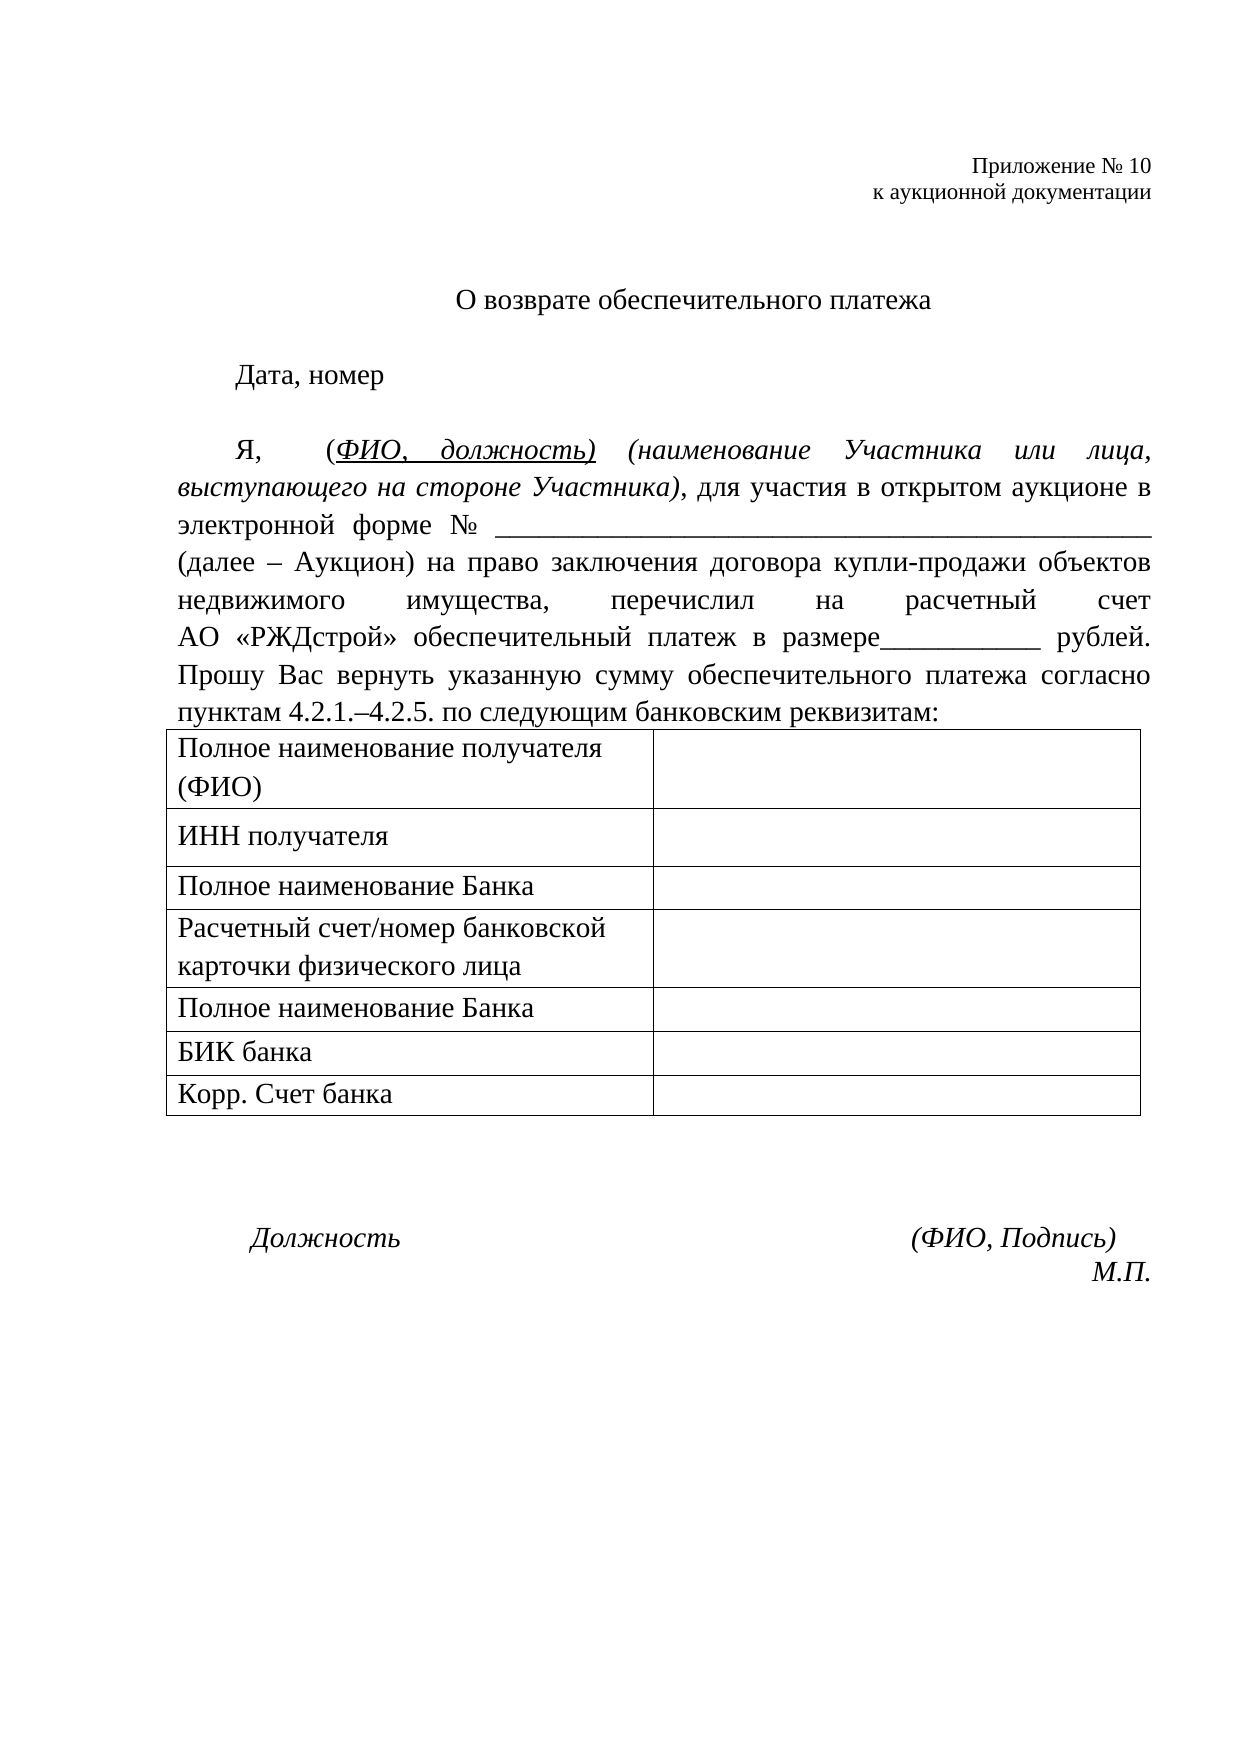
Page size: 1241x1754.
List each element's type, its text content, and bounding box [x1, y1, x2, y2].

text Дата, номер [177, 354, 1152, 392]
text Приложение № 10 [241, 152, 1152, 178]
table_cell Расчетный счет/номер банковской карточки физического лица [167, 910, 653, 987]
table_cell [654, 1076, 1140, 1114]
table_header Полное наименование получателя (ФИО) [167, 730, 653, 807]
table_cell [654, 910, 1140, 987]
table_cell ИНН получателя [167, 809, 653, 866]
text Я, (ФИО, должность) (наименование Участника или лица, выступающего на стороне Участника), для участия в открытом аукционе в электронной форме № _____________________________________________ (далее – Аукцион) на право заключения договора купли-продажи объектов недвижимого имущества, перечислил на расчетный счет АО «РЖДстрой» обеспечительный платеж в размере___________ рублей. Прошу Вас вернуть указанную сумму обеспечительного платежа согласно пунктам 4.2.1.–4.2.5. по следующим банковским реквизитам: [177, 429, 1152, 729]
table_cell Корр. Счет банка [167, 1076, 653, 1114]
text к аукционной документации [177, 178, 1152, 204]
table_cell Полное наименование Банка [167, 988, 653, 1031]
table_cell [654, 867, 1140, 909]
table_cell [654, 1032, 1140, 1075]
table_header [654, 730, 1140, 807]
text О возврате обеспечительного платежа [177, 279, 1152, 317]
table_cell [654, 809, 1140, 866]
table_cell Полное наименование Банка [167, 867, 653, 909]
table_cell БИК банка [167, 1032, 653, 1075]
text Должность (ФИО, Подпись) [177, 1220, 1152, 1254]
text М.П. [177, 1254, 1152, 1287]
table_cell [654, 988, 1140, 1031]
